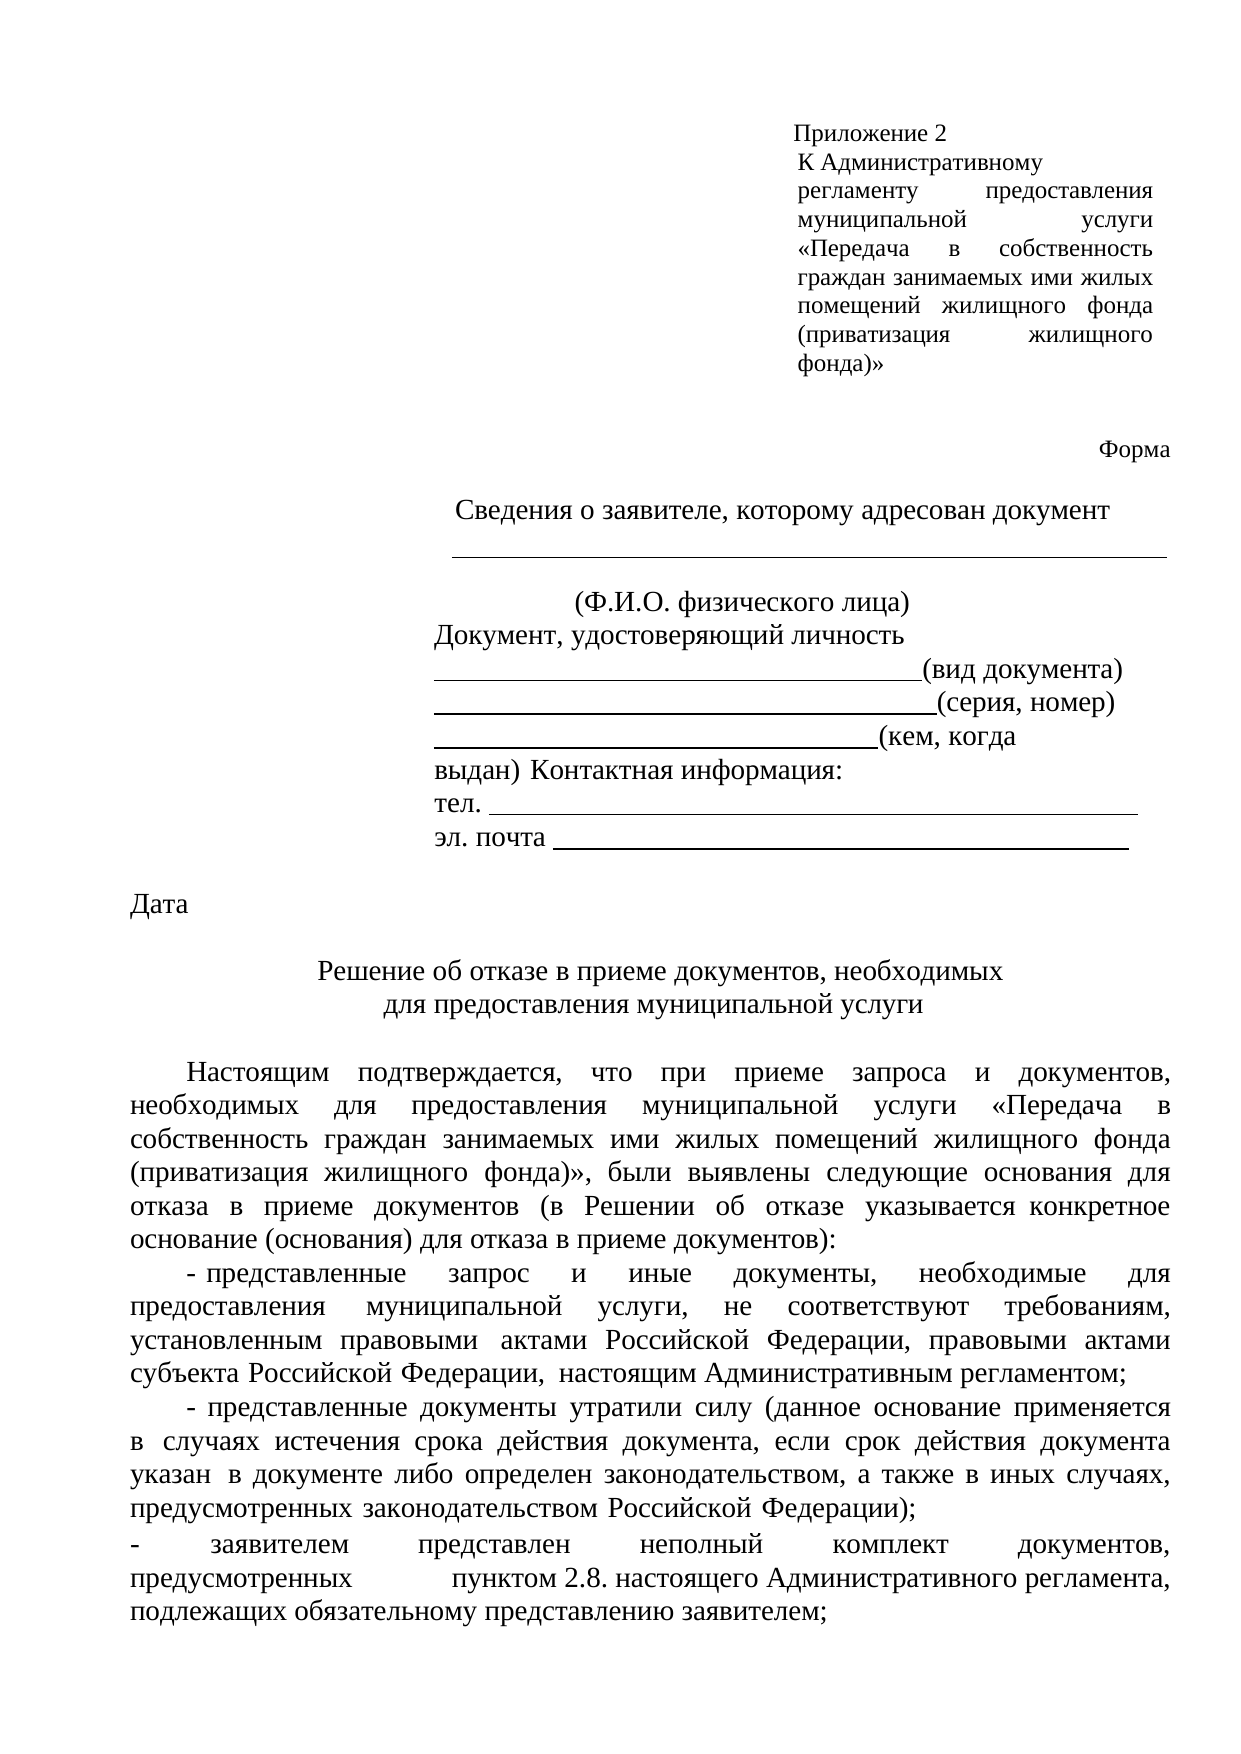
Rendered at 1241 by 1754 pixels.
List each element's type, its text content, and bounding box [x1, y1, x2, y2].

text Документ, удостоверяющий личность [434, 617, 1181, 651]
text Решение об отказе в приеме документов, необходимых для предоставления муниципальной услуги [317, 953, 1019, 1020]
text Дата [130, 886, 1181, 919]
text Приложение 2 [118, 118, 1181, 147]
text (вид документа) [434, 651, 1181, 685]
list заявителем представлен неполный комплект документов, предусмотренных пунктом 2.8. настоящего Административного регламента, подлежащих обязательному представлению заявителем; [130, 1527, 1171, 1627]
text (кем, когда выдан) Контактная информация: [434, 718, 1088, 785]
list представленные документы утратили силу (данное основание применяется в случаях истечения срока действия документа, если срок действия документа указан в документе либо определен законодательством, а также в иных случаях, предусмотренных законодательством Российской Федерации); [130, 1389, 1171, 1523]
text Сведения о заявителе, которому адресован документ [455, 492, 1181, 526]
text эл. почта [434, 819, 1181, 852]
list представленные запрос и иные документы, необходимые для предоставления муниципальной услуги, не соответствуют требованиям, установленным правовыми актами Российской Федерации, правовыми актами субъекта Российской Федерации, настоящим Административным регламентом; [130, 1255, 1171, 1389]
text тел. [434, 785, 1181, 819]
text К Административному регламенту предоставления муниципальной услуги «Передача в собственность граждан занимаемых ими жилых помещений жилищного фонда (приватизация жилищного фонда)» [797, 147, 1153, 377]
text (Ф.И.О. физического лица) [434, 586, 1181, 617]
text (серия, номер) [434, 685, 1181, 718]
text Форма [118, 434, 1170, 463]
text Настоящим подтверждается, что при приеме запроса и документов, необходимых для предоставления муниципальной услуги «Передача в собственность граждан занимаемых ими жилых помещений жилищного фонда (приватизация жилищного фонда)», были выявлены следующие основания для отказа в приеме документов (в Решении об отказе указывается конкретное основание (основания) для отказа в приеме документов): [130, 1054, 1171, 1255]
